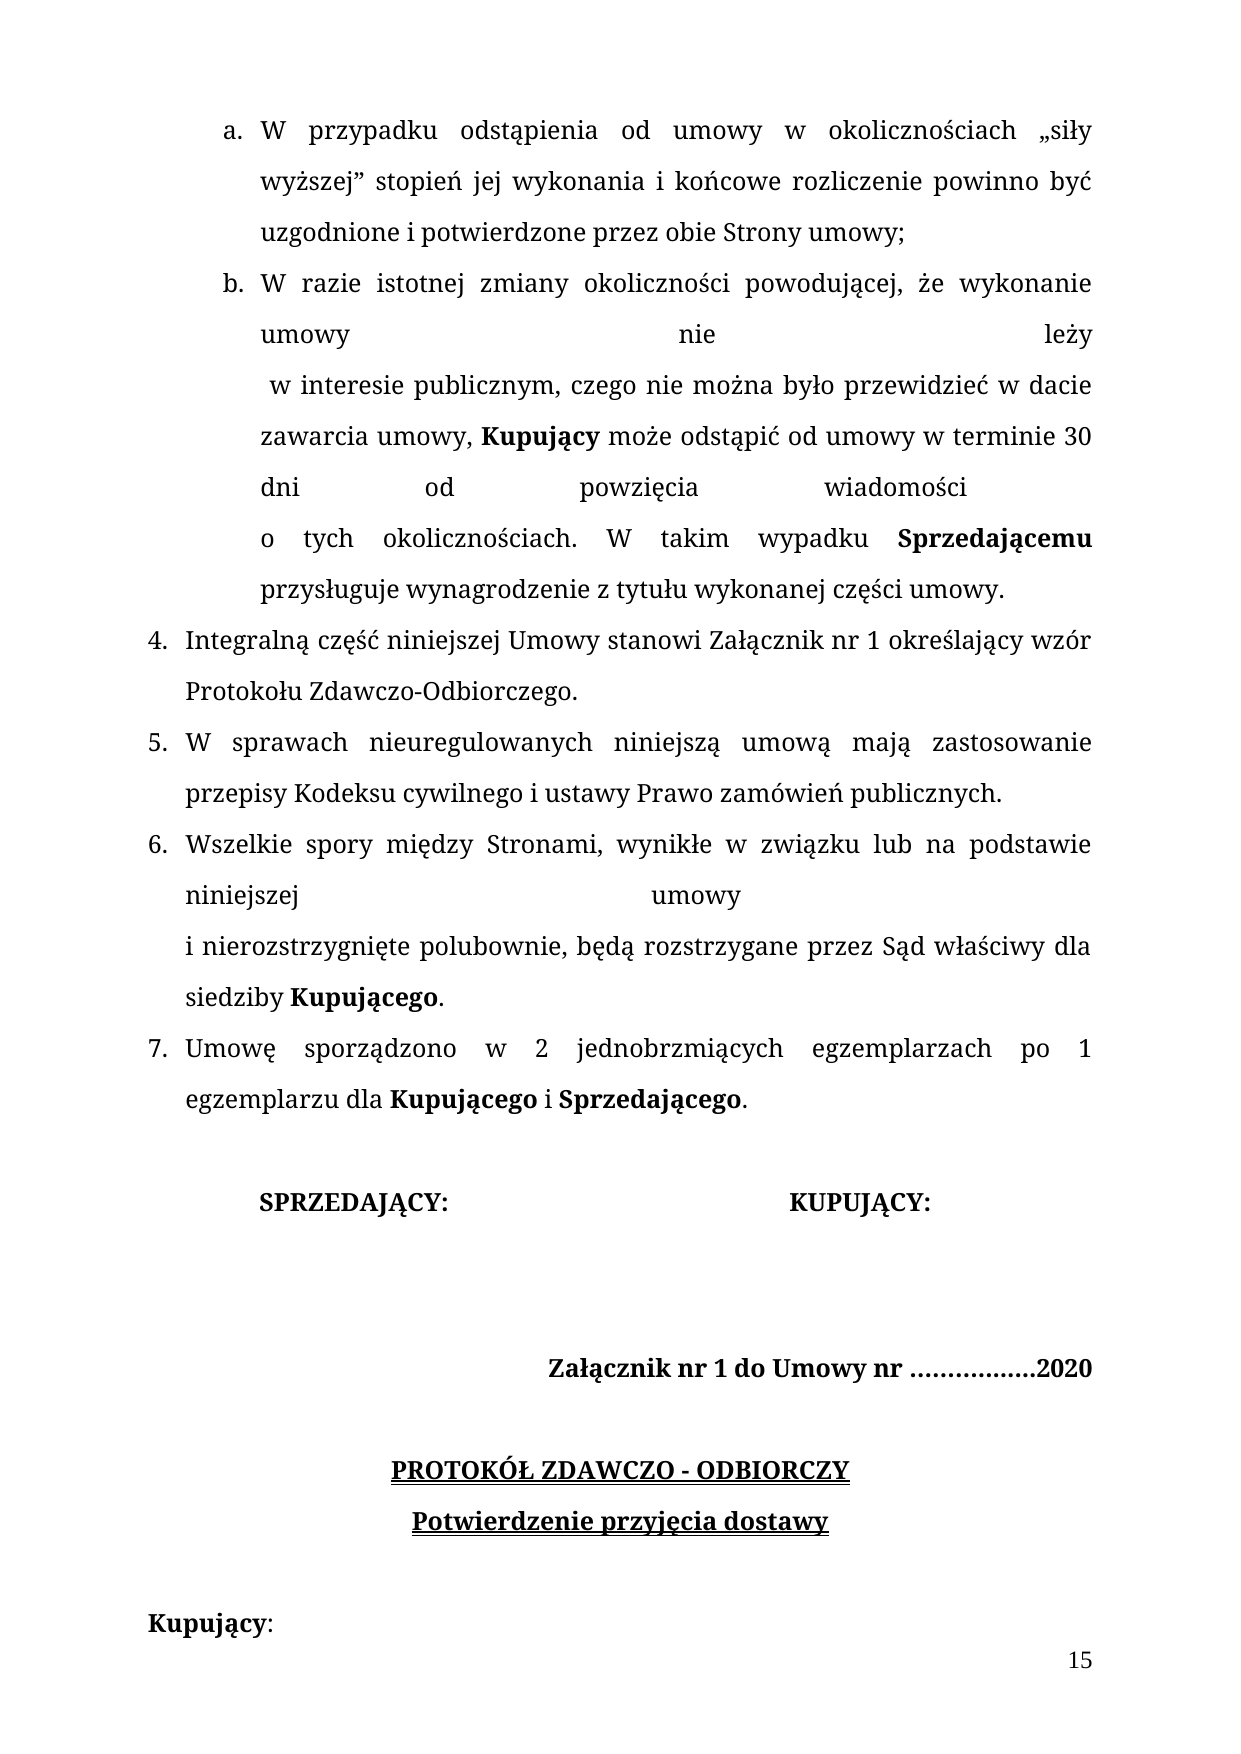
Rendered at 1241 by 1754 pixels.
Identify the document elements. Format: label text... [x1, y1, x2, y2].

text Kupujący: [148, 1606, 1093, 1639]
list Integralną część niniejszej Umowy stanowi Załącznik nr 1 określający wzór Protokołu Zdawczo-Odbiorczego. [148, 623, 1093, 708]
list Wszelkie spory między Stronami, wynikłe w związku lub na podstawie niniejszej umowy i nierozstrzygnięte polubownie, będą rozstrzygane przez Sąd właściwy dla siedziby Kupującego. [148, 827, 1093, 1014]
text PROTOKÓŁ ZDAWCZO - ODBIORCZY [148, 1452, 1093, 1486]
text SPRZEDAJĄCY: KUPUJĄCY: [148, 1184, 1093, 1218]
list W sprawach nieuregulowanych niniejszą umową mają zastosowanie przepisy Kodeksu cywilnego i ustawy Prawo zamówień publicznych. [148, 725, 1093, 810]
list Umowę sporządzono w 2 jednobrzmiących egzemplarzach po 1 egzemplarzu dla Kupującego i Sprzedającego. [148, 1031, 1093, 1116]
subtitle Załącznik nr 1 do Umowy nr ………........2020 [148, 1350, 1093, 1384]
text Potwierdzenie przyjęcia dostawy [148, 1503, 1093, 1537]
list W przypadku odstąpienia od umowy w okolicznościach „siły wyższej” stopień jej wykonania i końcowe rozliczenie powinno być uzgodnione i potwierdzone przez obie Strony umowy; [223, 112, 1093, 248]
list W razie istotnej zmiany okoliczności powodującej, że wykonanie umowy nie leży w interesie publicznym, czego nie można było przewidzieć w dacie zawarcia umowy, Kupujący może odstąpić od umowy w terminie 30 dni od powzięcia wiadomości o tych okolicznościach. W takim wypadku Sprzedającemu przysługuje wynagrodzenie z tytułu wykonanej części umowy. [223, 266, 1093, 606]
